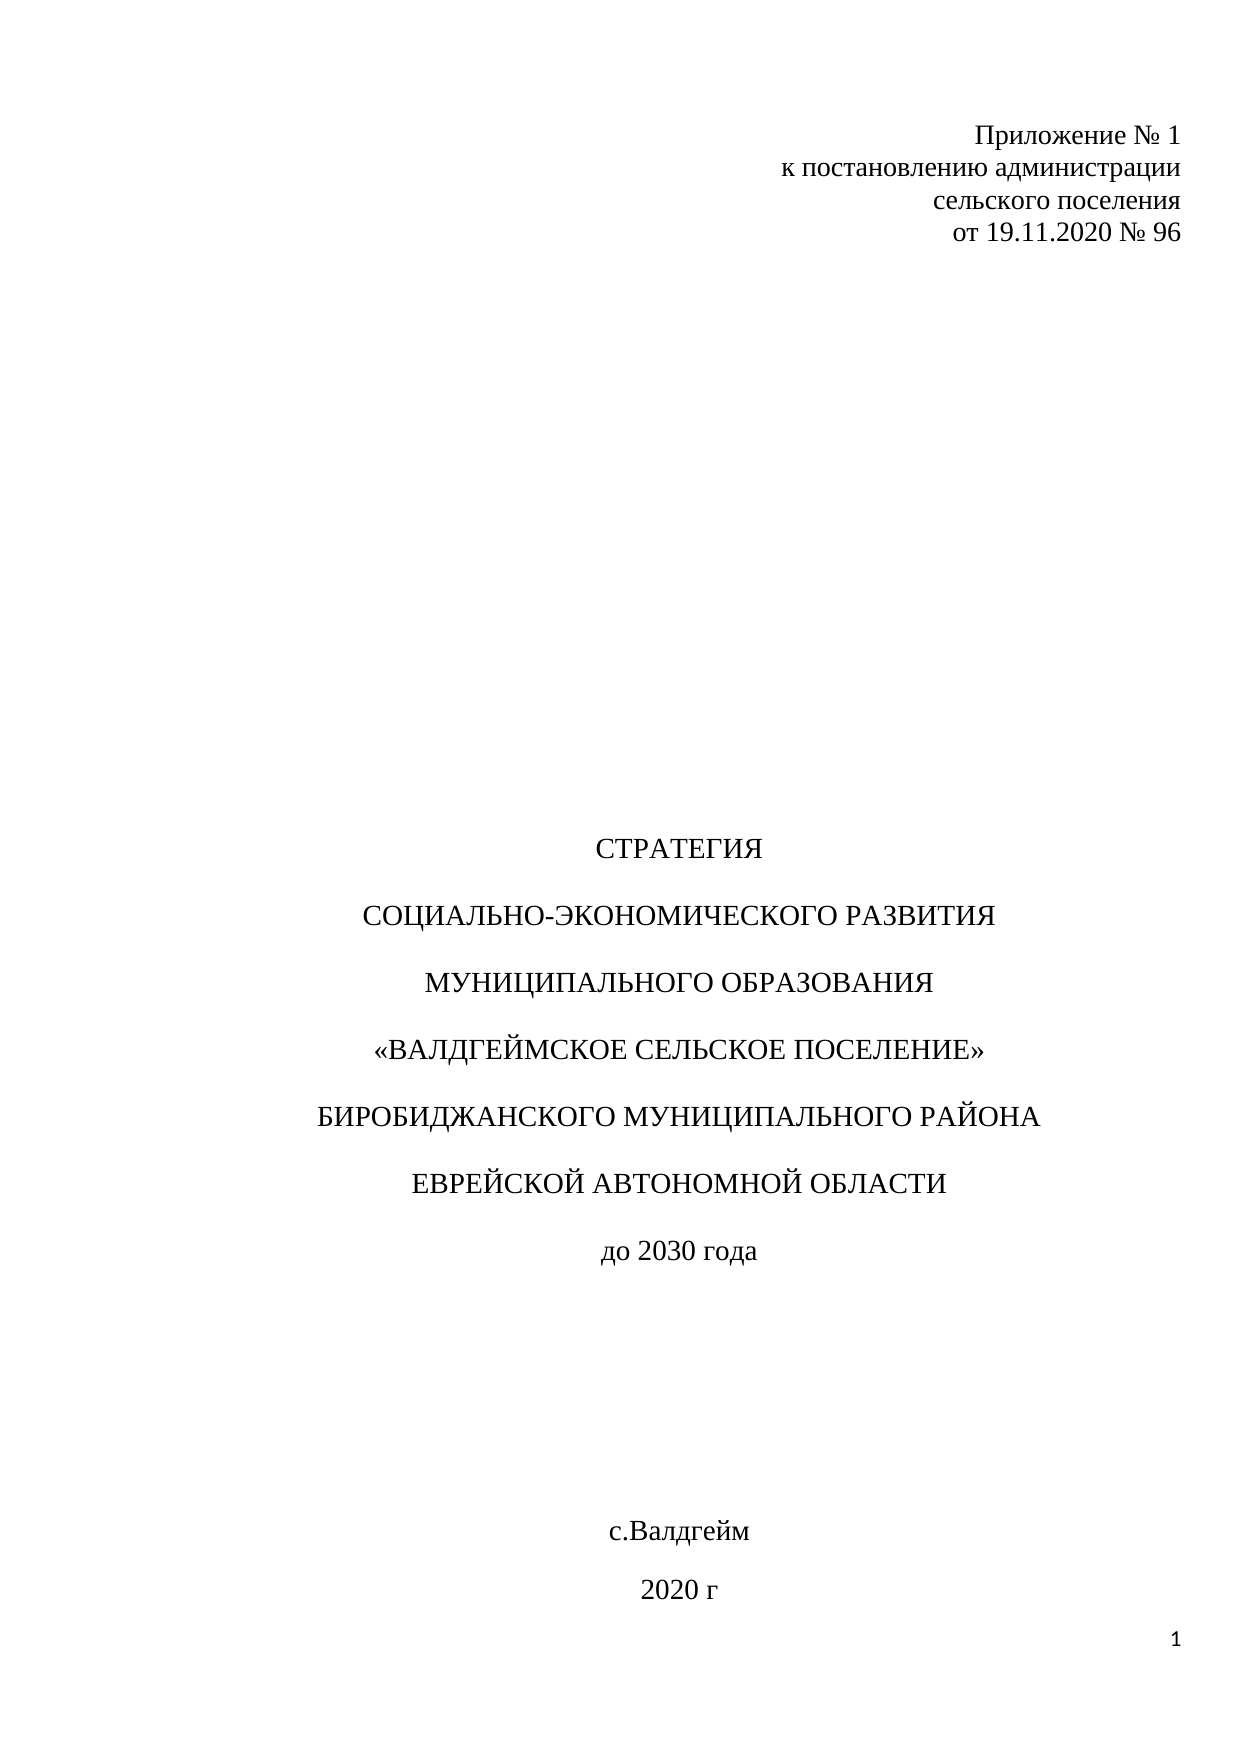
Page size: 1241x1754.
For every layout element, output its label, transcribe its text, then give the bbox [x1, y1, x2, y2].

text сельского поселения [177, 183, 1181, 215]
text к постановлению администрации [177, 151, 1181, 183]
text Приложение № 1 [177, 118, 1181, 151]
text СТРАТЕГИЯ [177, 831, 1181, 864]
text 2020 г [177, 1572, 1181, 1606]
text «ВАЛДГЕЙМСКОЕ СЕЛЬСКОЕ ПОСЕЛЕНИЕ» [177, 1032, 1181, 1066]
text от 19.11.2020 № 96 [177, 215, 1181, 248]
text МУНИЦИПАЛЬНОГО ОБРАЗОВАНИЯ [177, 965, 1181, 999]
text ЕВРЕЙСКОЙ АВТОНОМНОЙ ОБЛАСТИ [177, 1166, 1181, 1200]
text с.Валдгейм [177, 1513, 1181, 1546]
text до 2030 года [177, 1233, 1181, 1267]
text БИРОБИДЖАНСКОГО МУНИЦИПАЛЬНОГО РАЙОНА [177, 1099, 1181, 1133]
text СОЦИАЛЬНО-ЭКОНОМИЧЕСКОГО РАЗВИТИЯ [177, 898, 1181, 932]
